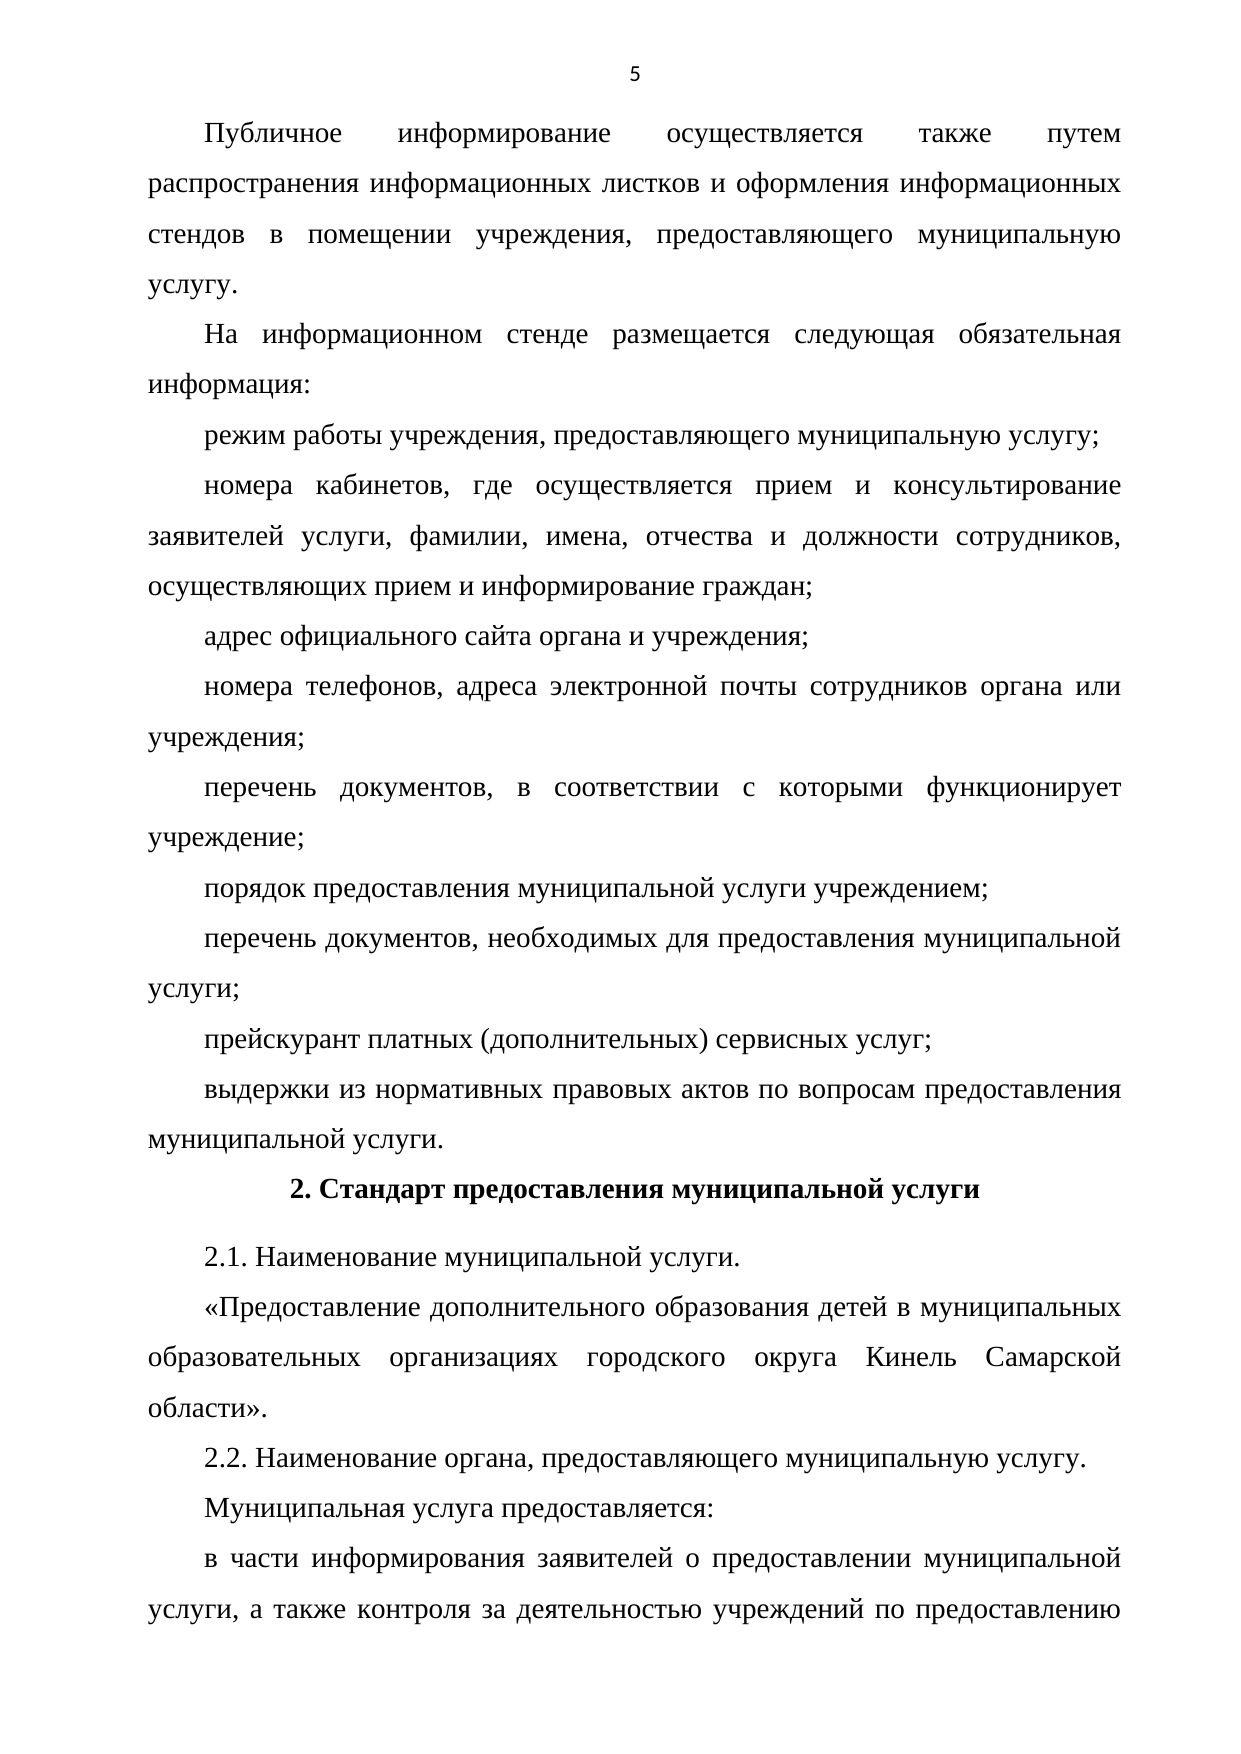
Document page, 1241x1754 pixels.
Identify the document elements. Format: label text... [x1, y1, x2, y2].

text номера телефонов, адреса электронной почты сотрудников органа или учреждения; [148, 668, 1122, 752]
text адрес официального сайта органа и учреждения; [148, 618, 1122, 652]
text 2. Стандарт предоставления муниципальной услуги [148, 1172, 1122, 1205]
text 2.2. Наименование органа, предоставляющего муниципальную услугу. [148, 1440, 1122, 1473]
text прейскурант платных (дополнительных) сервисных услуг; [148, 1021, 1122, 1054]
text выдержки из нормативных правовых актов по вопросам предоставления муниципальной услуги. [148, 1071, 1122, 1155]
text режим работы учреждения, предоставляющего муниципальную услугу; [148, 417, 1122, 451]
text порядок предоставления муниципальной услуги учреждением; [148, 870, 1122, 903]
text перечень документов, в соответствии с которыми функционирует учреждение; [148, 769, 1122, 853]
text 2.1. Наименование муниципальной услуги. [148, 1239, 1122, 1272]
text перечень документов, необходимых для предоставления муниципальной услуги; [148, 920, 1122, 1004]
text «Предоставление дополнительного образования детей в муниципальных образовательных организациях городского округа Кинель Самарской области». [148, 1289, 1122, 1423]
text Муниципальная услуга предоставляется: [148, 1490, 1122, 1524]
text На информационном стенде размещается следующая обязательная информация: [148, 316, 1122, 400]
text Публичное информирование осуществляется также путем распространения информационных листков и оформления информационных стендов в помещении учреждения, предоставляющего муниципальную услугу. [148, 115, 1122, 299]
text номера кабинетов, где осуществляется прием и консультирование заявителей услуги, фамилии, имена, отчества и должности сотрудников, осуществляющих прием и информирование граждан; [148, 467, 1122, 601]
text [148, 1541, 1122, 1624]
